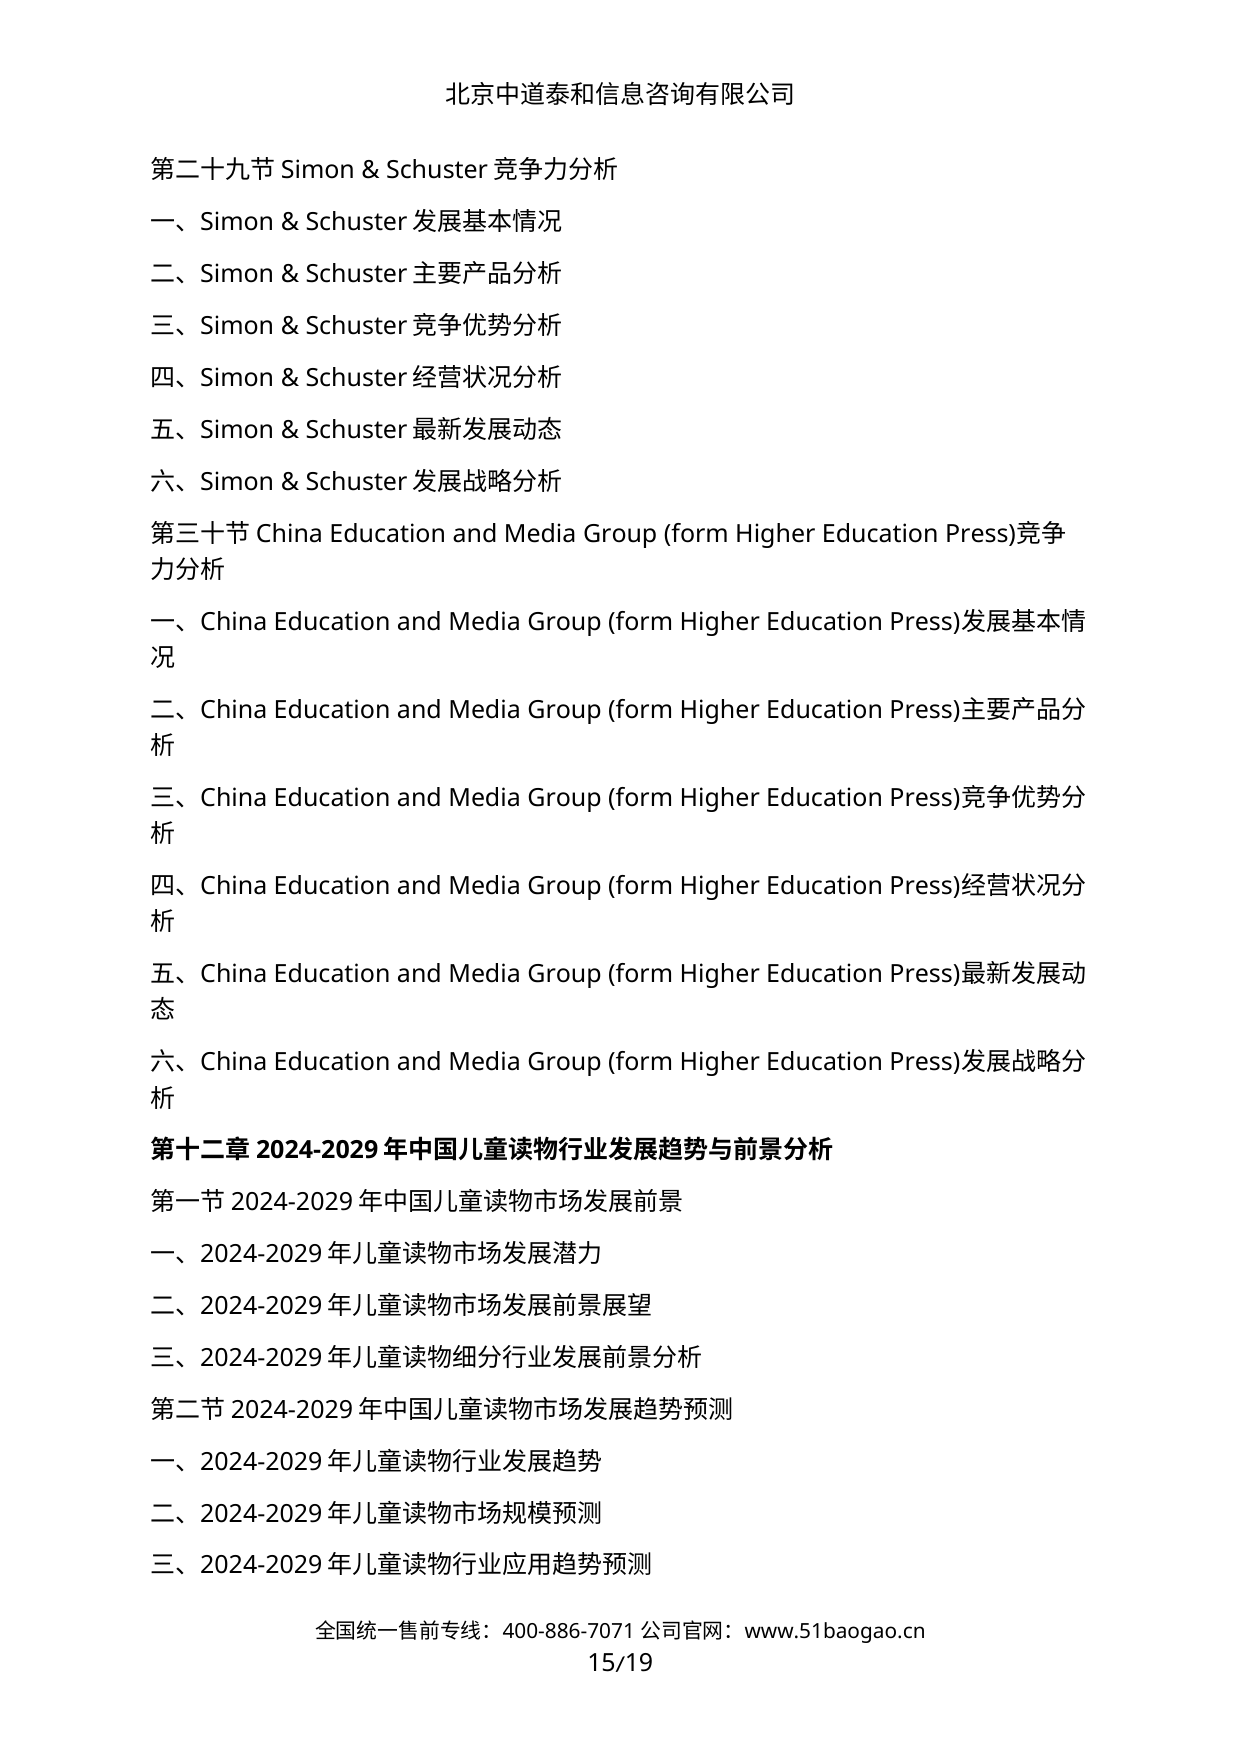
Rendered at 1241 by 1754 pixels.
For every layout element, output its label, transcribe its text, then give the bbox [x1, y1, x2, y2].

text 六、Simon & Schuster发展战略分析 [150, 461, 1090, 497]
text 五、Simon & Schuster最新发展动态 [150, 409, 1090, 446]
text 二、China Education and Media Group (form Higher Education Press)主要产品分析 [150, 689, 1090, 762]
text 一、2024-2029年儿童读物行业发展趋势 [150, 1441, 1090, 1477]
text 一、China Education and Media Group (form Higher Education Press)发展基本情况 [150, 601, 1090, 674]
text 三、2024-2029年儿童读物细分行业发展前景分析 [150, 1337, 1090, 1374]
text 二、2024-2029年儿童读物市场规模预测 [150, 1493, 1090, 1529]
text 五、China Education and Media Group (form Higher Education Press)最新发展动态 [150, 954, 1090, 1026]
text 二、Simon & Schuster主要产品分析 [150, 254, 1090, 290]
text 六、China Education and Media Group (form Higher Education Press)发展战略分析 [150, 1042, 1090, 1114]
text 四、China Education and Media Group (form Higher Education Press)经营状况分析 [150, 866, 1090, 938]
text 第二十九节 Simon & Schuster竞争力分析 [150, 150, 1090, 186]
text 三、2024-2029年儿童读物行业应用趋势预测 [150, 1545, 1090, 1581]
text 二、2024-2029年儿童读物市场发展前景展望 [150, 1286, 1090, 1322]
text 一、Simon & Schuster发展基本情况 [150, 202, 1090, 238]
text 第十二章 2024-2029年中国儿童读物行业发展趋势与前景分析 [150, 1130, 1090, 1166]
text 三、China Education and Media Group (form Higher Education Press)竞争优势分析 [150, 777, 1090, 850]
text 三、Simon & Schuster竞争优势分析 [150, 306, 1090, 342]
text 第一节 2024-2029年中国儿童读物市场发展前景 [150, 1182, 1090, 1218]
text 四、Simon & Schuster经营状况分析 [150, 357, 1090, 394]
text 第三十节 China Education and Media Group (form Higher Education Press)竞争力分析 [150, 513, 1090, 586]
text 一、2024-2029年儿童读物市场发展潜力 [150, 1234, 1090, 1270]
text 第二节 2024-2029年中国儿童读物市场发展趋势预测 [150, 1389, 1090, 1426]
